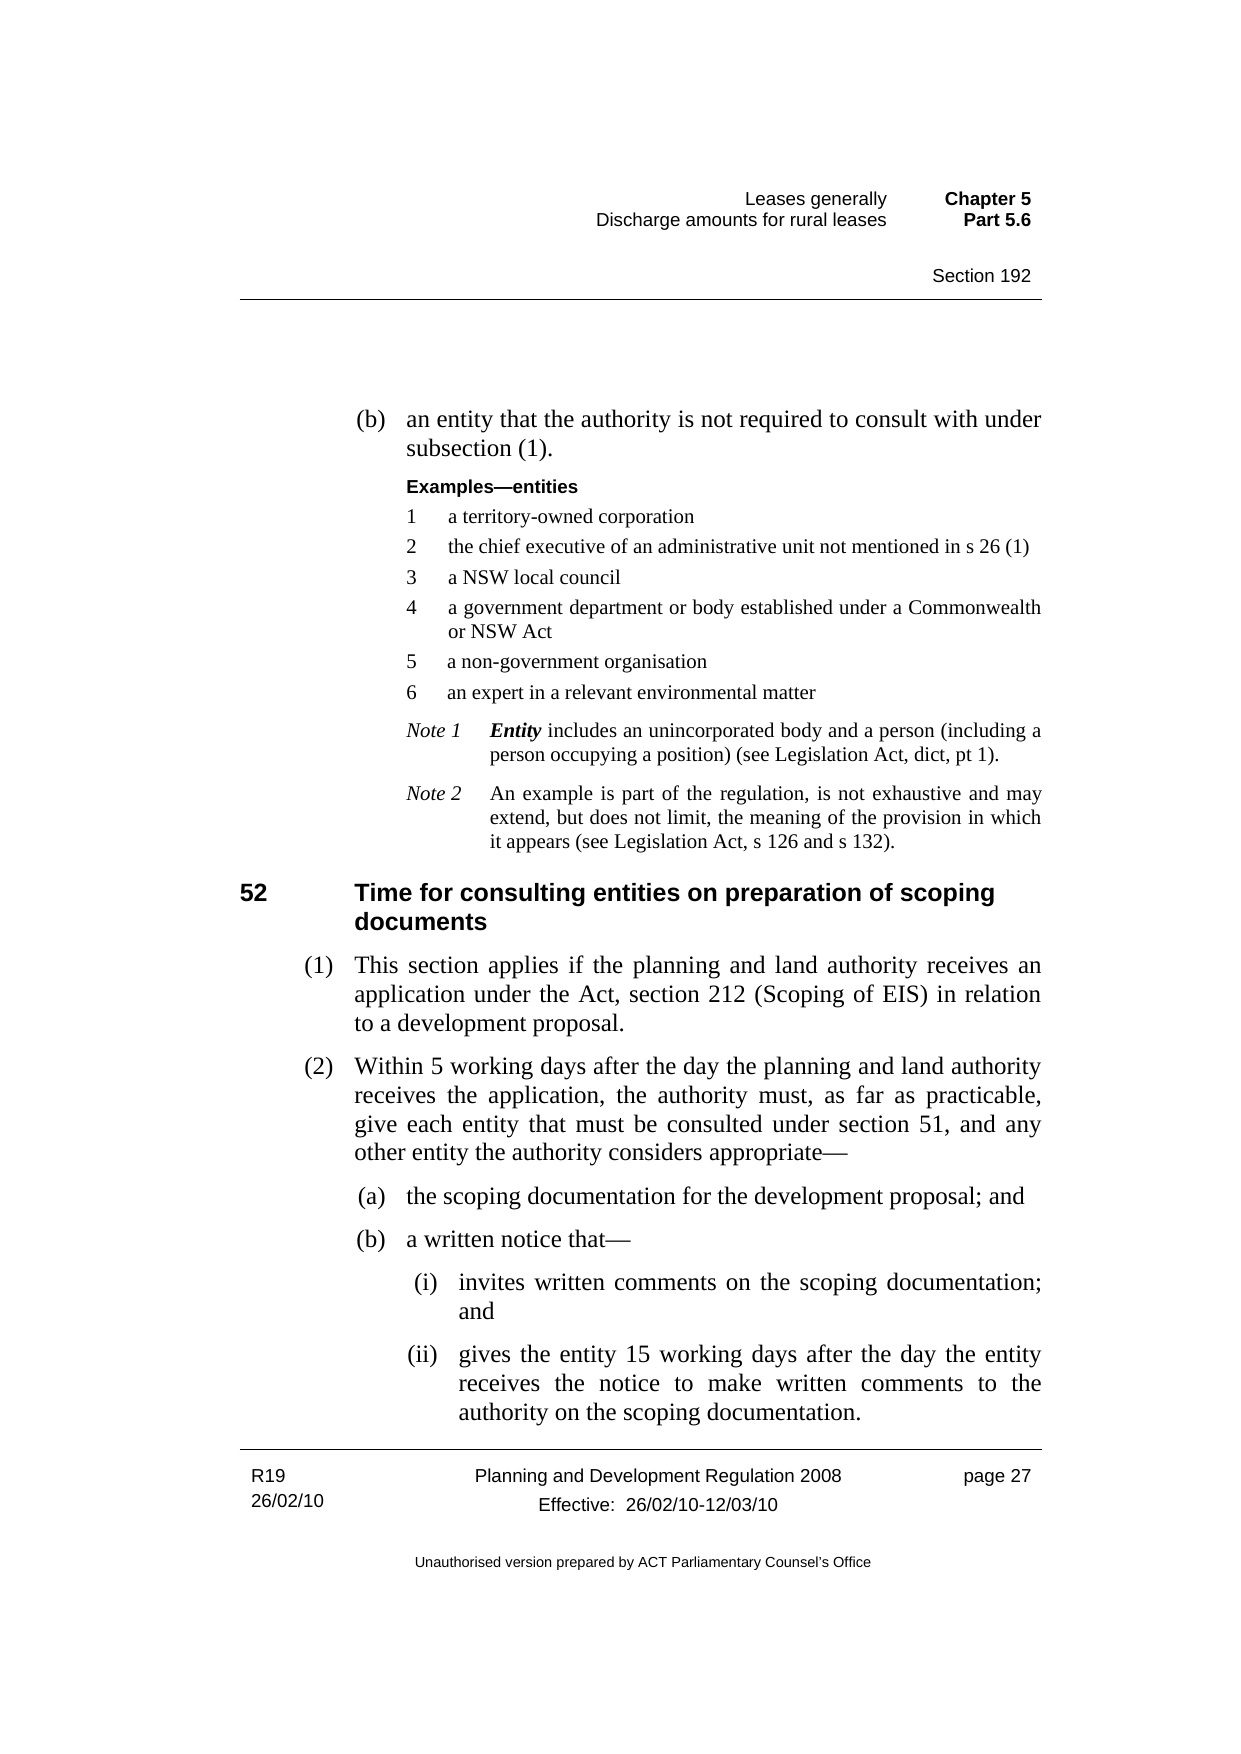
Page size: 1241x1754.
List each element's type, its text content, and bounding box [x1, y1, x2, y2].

text Note 2 An example is part of the regulation, is not exhaustive and may extend, but does not limit, the meaning of the provision in which it appears (see Legislation Act, s 126 and s 132). [406, 781, 1042, 853]
text 5 a non-government organisation [406, 649, 1042, 673]
text 6 an expert in a relevant environmental matter [406, 680, 1042, 704]
text (b) a written notice that— [239, 1224, 1042, 1253]
text (a) the scoping documentation for the development proposal; and [239, 1181, 1042, 1209]
text Note 1 Entity includes an unincorporated body and a person (including a person occupying a position) (see Legislation Act, dict, pt 1). [406, 718, 1042, 766]
text (ii) gives the entity 15 working days after the day the entity receives the notice to make written comments to the authority on the scoping documentation. [239, 1339, 1042, 1426]
text (b) an entity that the authority is not required to consult with under subsection (1). [239, 404, 1042, 462]
text (i) invites written comments on the scoping documentation; and [239, 1267, 1042, 1325]
text (1) This section applies if the planning and land authority receives an application under the Act, section 212 (Scoping of EIS) in relation to a development proposal. [239, 950, 1042, 1037]
text 4 a government department or body established under a Commonwealth or NSW Act [406, 595, 1042, 643]
text 1 a territory-owned corporation [406, 504, 1042, 528]
text (2) Within 5 working days after the day the planning and land authority receives the application, the authority must, as far as practicable, give each entity that must be consulted under section 51, and any other entity the authority considers appropriate— [239, 1051, 1042, 1166]
text 52 Time for consulting entities on preparation of scoping documents [239, 878, 1042, 936]
text Examples—entities [406, 476, 1042, 498]
text 2 the chief executive of an administrative unit not mentioned in s 26 (1) [406, 534, 1042, 558]
text 3 a NSW local council [406, 565, 1042, 589]
